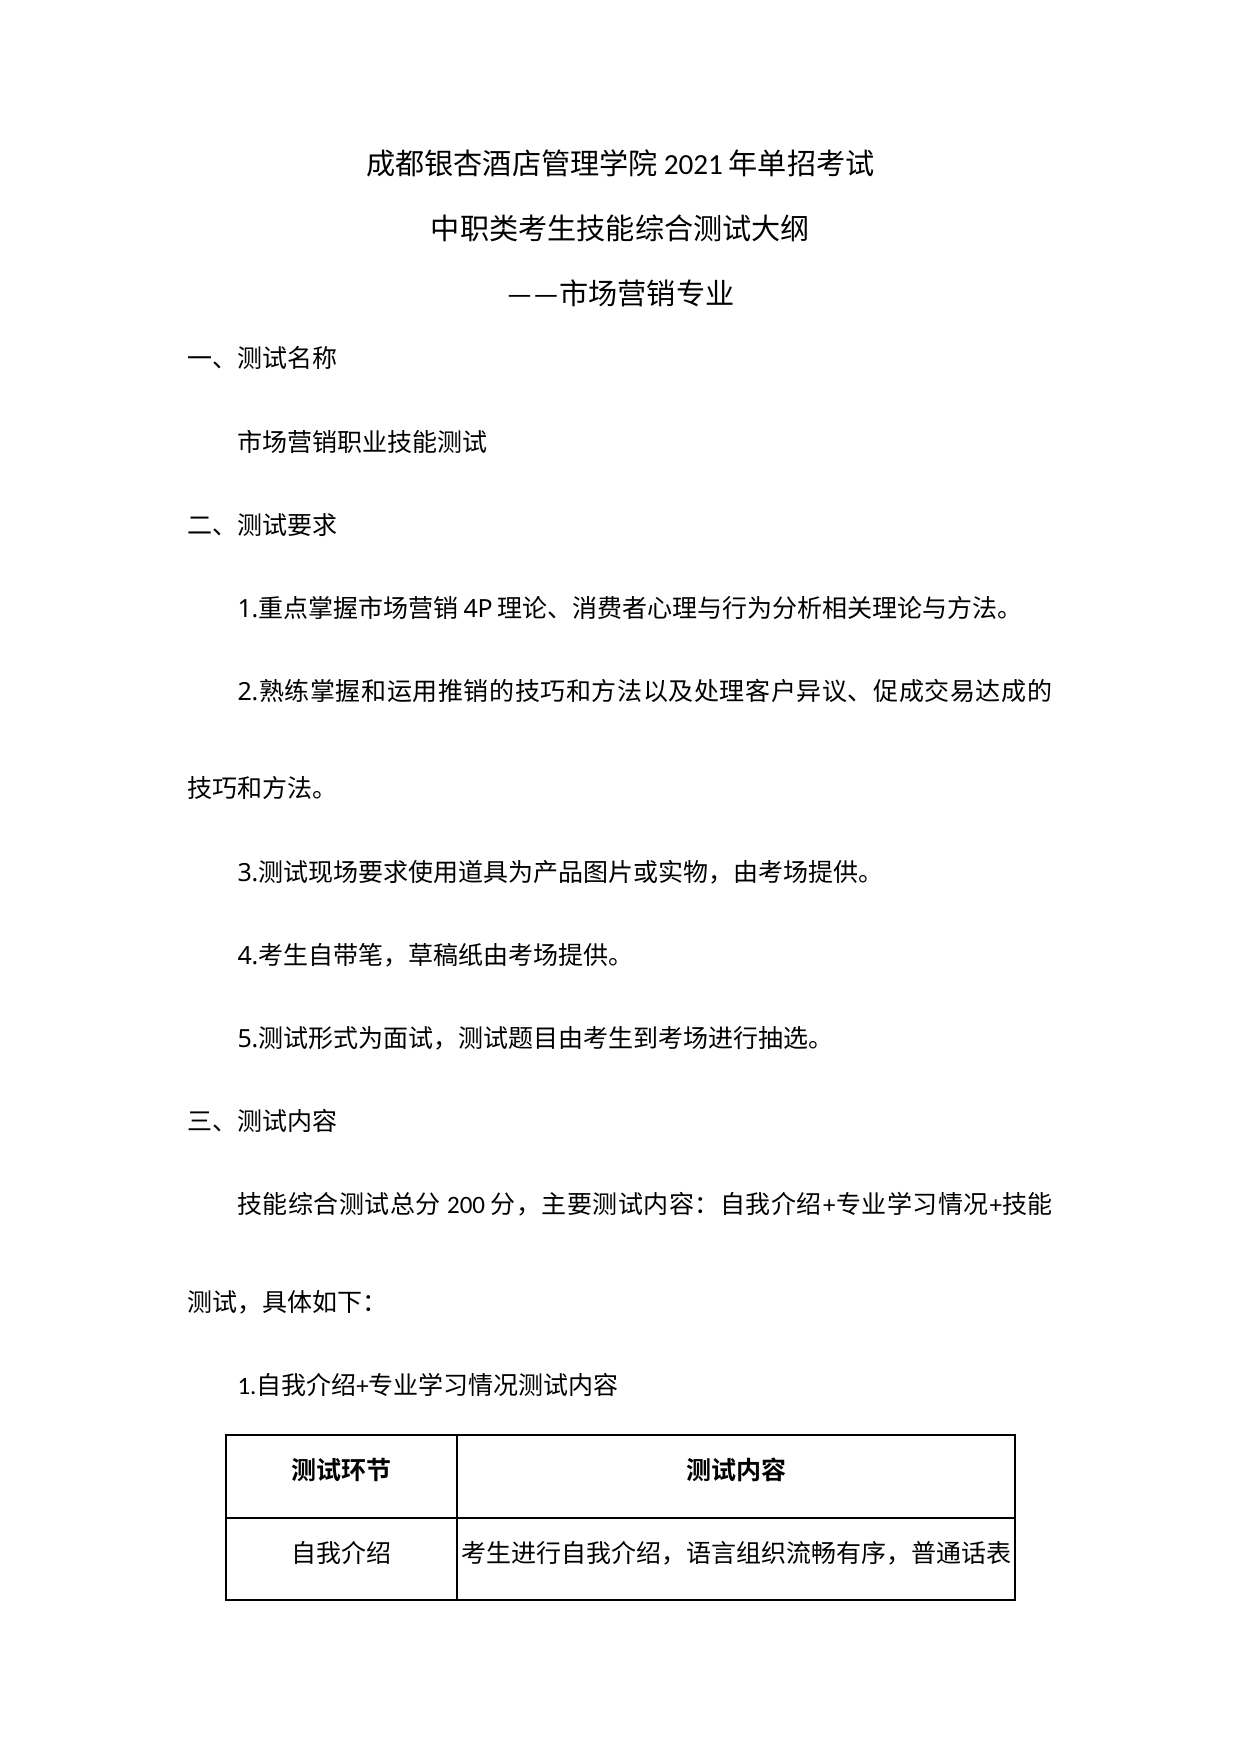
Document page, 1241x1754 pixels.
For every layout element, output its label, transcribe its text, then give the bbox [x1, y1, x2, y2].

text 4.考生自带笔，草稿纸由考场提供。 [187, 921, 1053, 986]
list 测试内容 [187, 1087, 1053, 1152]
list 测试要求 [187, 491, 1053, 556]
text 1.重点掌握市场营销4P理论、消费者心理与行为分析相关理论与方法。 [187, 574, 1053, 639]
text 3.测试现场要求使用道具为产品图片或实物，由考场提供。 [187, 838, 1053, 903]
table_cell 自我介绍 [227, 1519, 456, 1599]
list 测试名称 [187, 324, 1053, 389]
text ——市场营销专业 [187, 259, 1053, 324]
list 1.自我介绍+专业学习情况测试内容 [187, 1351, 1053, 1416]
text 技能综合测试总分200分，主要测试内容：自我介绍+专业学习情况+技能测试，具体如下： [187, 1170, 1053, 1333]
text 中职类考生技能综合测试大纲 [187, 194, 1053, 259]
table_header 测试环节 [227, 1436, 456, 1517]
text 2.熟练掌握和运用推销的技巧和方法以及处理客户异议、促成交易达成的技巧和方法。 [187, 657, 1053, 819]
text 成都银杏酒店管理学院2021年单招考试 [187, 129, 1053, 194]
text 5.测试形式为面试，测试题目由考生到考场进行抽选。 [187, 1004, 1053, 1069]
text 市场营销职业技能测试 [187, 408, 1053, 473]
table_header 测试内容 [458, 1436, 1014, 1517]
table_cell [458, 1519, 1014, 1599]
